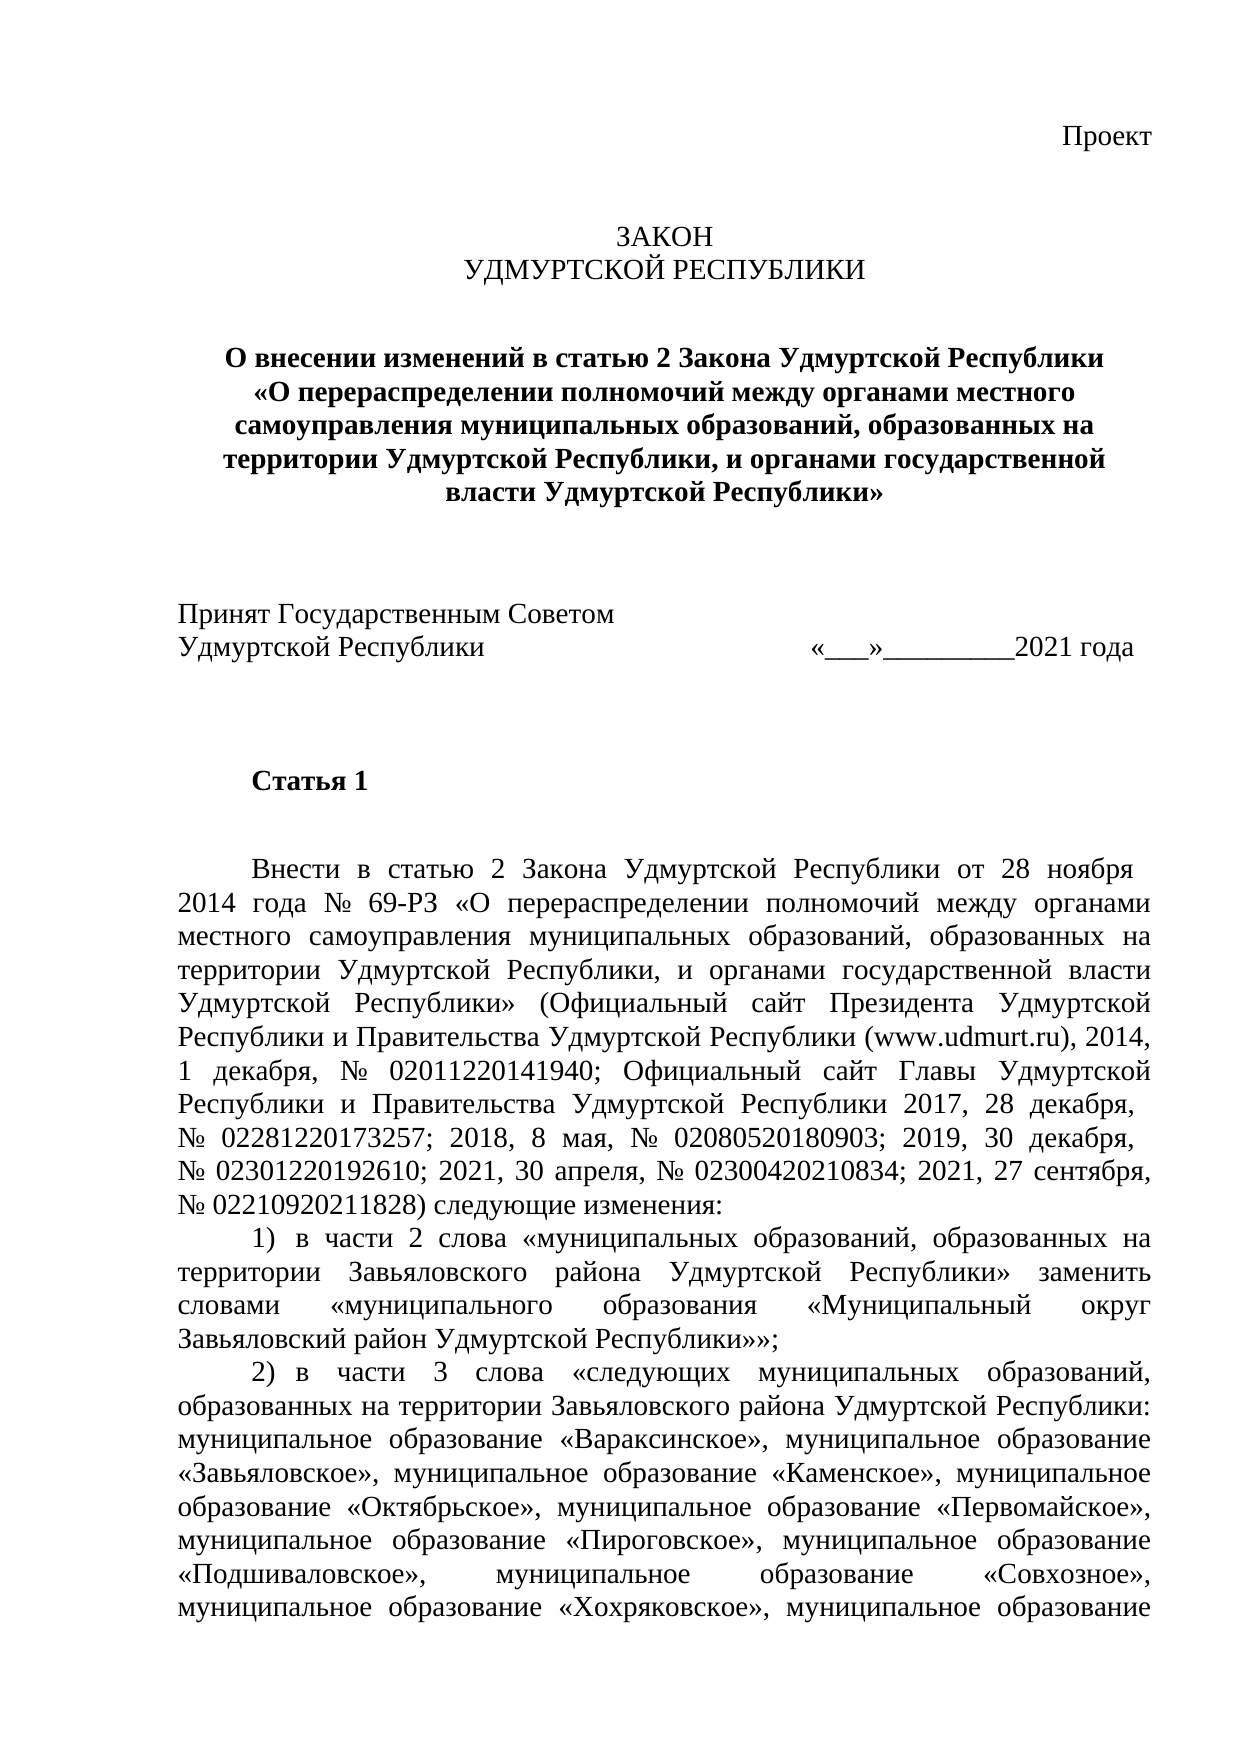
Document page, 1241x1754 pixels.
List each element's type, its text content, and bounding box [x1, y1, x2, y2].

subtitle Проект [421, 118, 1152, 152]
text ЗАКОН [177, 219, 1152, 252]
text Внести в статью 2 Закона Удмуртской Республики от 28 ноября 2014 года № 69-РЗ «О перераспределении полномочий между органами местного самоуправления муниципальных образований, образованных на территории Удмуртской Республики, и органами государственной власти Удмуртской Республики» (Официальный сайт Президента Удмуртской Республики и Правительства Удмуртской Республики (www.udmurt.ru), 2014, 1 декабря, № 02011220141940; Официальный сайт Главы Удмуртской Республики и Правительства Удмуртской Республики 2017, 28 декабря, № 02281220173257; 2018, 8 мая, № 02080520180903; 2019, 30 декабря, № 02301220192610; 2021, 30 апреля, № 02300420210834; 2021, 27 сентября, № 02210920211828) следующие изменения: [177, 851, 1152, 1220]
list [177, 1354, 1152, 1623]
text Статья 1 [177, 763, 1152, 797]
text «О перераспределении полномочий между органами местного самоуправления муниципальных образований, образованных на территории Удмуртской Республики, и органами государственной власти Удмуртской Республики» [177, 374, 1152, 508]
text Принят Государственным Советом [177, 596, 1152, 629]
text Удмуртской Республики «___»_________2021 года [177, 629, 1152, 663]
list в части 2 слова «муниципальных образований, образованных на территории Завьяловского района Удмуртской Республики» заменить словами «муниципального образования «Муниципальный округ Завьяловский район Удмуртской Республики»»; [177, 1220, 1152, 1354]
text УДМУРТСКОЙ РЕСПУБЛИКИ [177, 252, 1152, 286]
text О внесении изменений в статью 2 Закона Удмуртской Республики [177, 340, 1152, 374]
